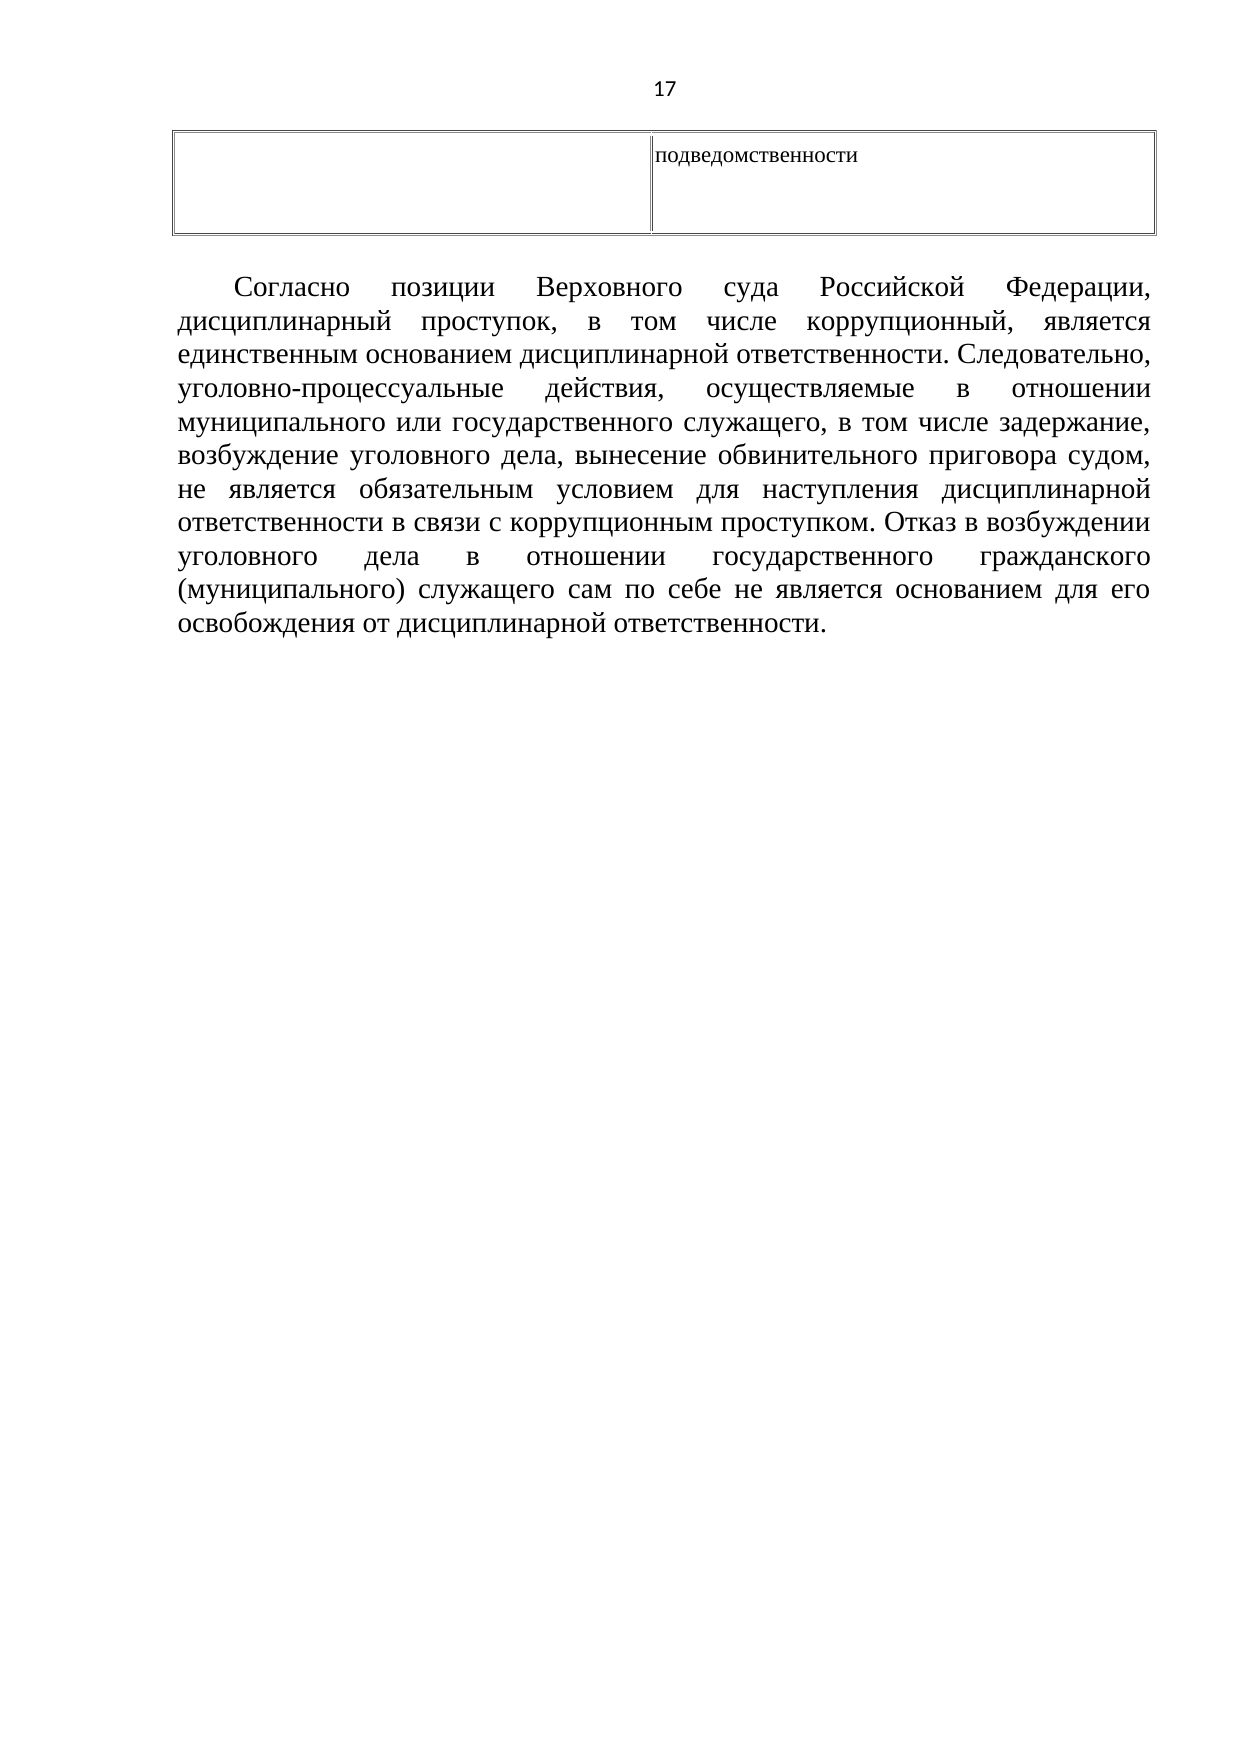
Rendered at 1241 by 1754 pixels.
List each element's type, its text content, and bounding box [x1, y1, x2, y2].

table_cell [175, 133, 652, 233]
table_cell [652, 133, 1154, 233]
text Согласно позиции Верховного суда Российской Федерации, дисциплинарный проступок, в том числе коррупционный, является единственным основанием дисциплинарной ответственности. Следовательно, уголовно-процессуальные действия, осуществляемые в отношении муниципального или государственного служащего, в том числе задержание, возбуждение уголовного дела, вынесение обвинительного приговора судом, не является обязательным условием для наступления дисциплинарной ответственности в связи с коррупционным проступком. Отказ в возбуждении уголовного дела в отношении государственного гражданского (муниципального) служащего сам по себе не является основанием для его освобождения от дисциплинарной ответственности. [177, 269, 1152, 638]
